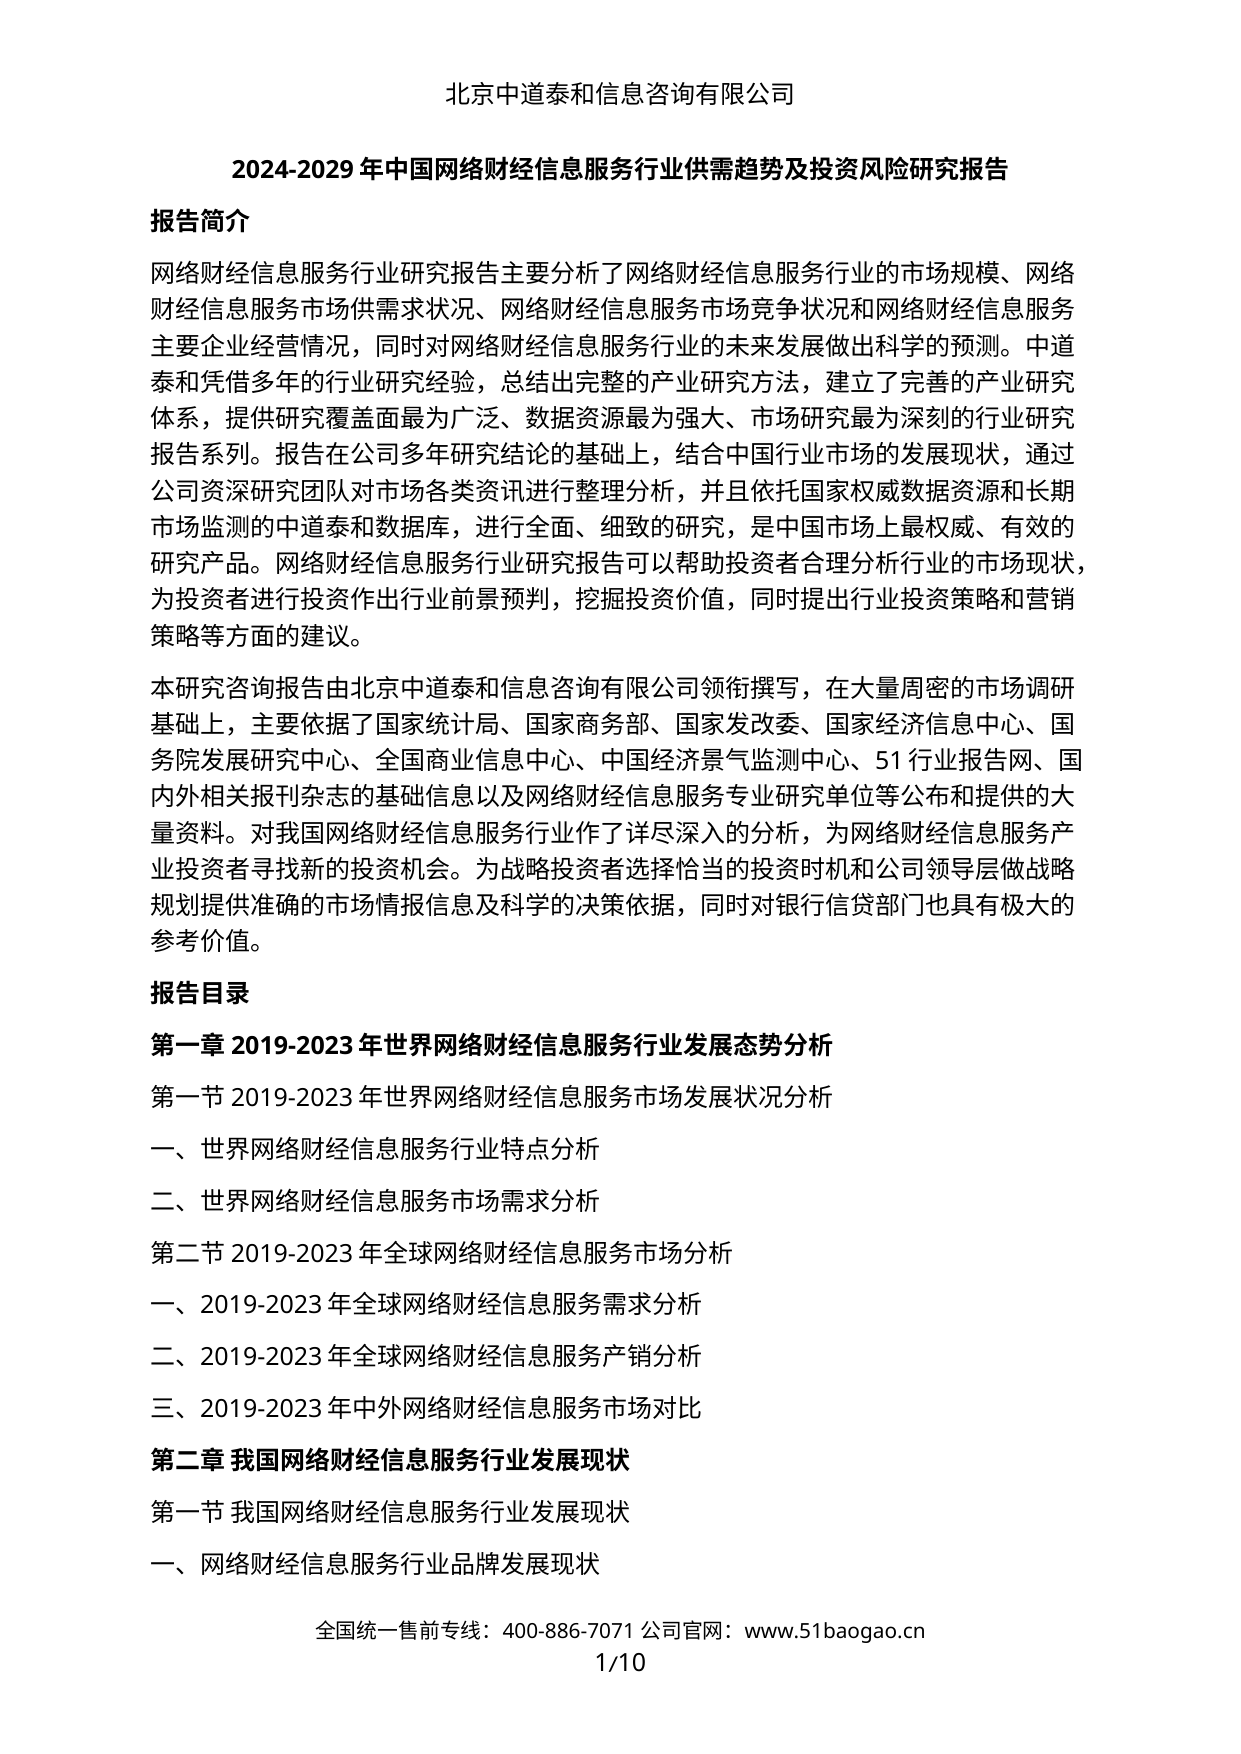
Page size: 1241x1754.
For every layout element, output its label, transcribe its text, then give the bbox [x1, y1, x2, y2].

text 一、2019-2023年全球网络财经信息服务需求分析 [150, 1285, 1090, 1321]
text 二、2019-2023年全球网络财经信息服务产销分析 [150, 1337, 1090, 1373]
text 报告简介 [150, 202, 1090, 238]
text 本研究咨询报告由北京中道泰和信息咨询有限公司领衔撰写，在大量周密的市场调研基础上，主要依据了国家统计局、国家商务部、国家发改委、国家经济信息中心、国务院发展研究中心、全国商业信息中心、中国经济景气监测中心、51行业报告网、国内外相关报刊杂志的基础信息以及网络财经信息服务专业研究单位等公布和提供的大量资料。对我国网络财经信息服务行业作了详尽深入的分析，为网络财经信息服务产业投资者寻找新的投资机会。为战略投资者选择恰当的投资时机和公司领导层做战略规划提供准确的市场情报信息及科学的决策依据，同时对银行信贷部门也具有极大的参考价值。 [150, 668, 1090, 958]
text 一、世界网络财经信息服务行业特点分析 [150, 1129, 1090, 1166]
text 第二节 2019-2023年全球网络财经信息服务市场分析 [150, 1233, 1090, 1269]
text 三、2019-2023年中外网络财经信息服务市场对比 [150, 1389, 1090, 1425]
text 第一节 我国网络财经信息服务行业发展现状 [150, 1492, 1090, 1529]
text 报告目录 [150, 974, 1090, 1010]
text 第一节 2019-2023年世界网络财经信息服务市场发展状况分析 [150, 1077, 1090, 1114]
text 第一章 2019-2023年世界网络财经信息服务行业发展态势分析 [150, 1026, 1090, 1062]
text 网络财经信息服务行业研究报告主要分析了网络财经信息服务行业的市场规模、网络财经信息服务市场供需求状况、网络财经信息服务市场竞争状况和网络财经信息服务主要企业经营情况，同时对网络财经信息服务行业的未来发展做出科学的预测。中道泰和凭借多年的行业研究经验，总结出完整的产业研究方法，建立了完善的产业研究体系，提供研究覆盖面最为广泛、数据资源最为强大、市场研究最为深刻的行业研究报告系列。报告在公司多年研究结论的基础上，结合中国行业市场的发展现状，通过公司资深研究团队对市场各类资讯进行整理分析，并且依托国家权威数据资源和长期市场监测的中道泰和数据库，进行全面、细致的研究，是中国市场上最权威、有效的研究产品。网络财经信息服务行业研究报告可以帮助投资者合理分析行业的市场现状，为投资者进行投资作出行业前景预判，挖掘投资价值，同时提出行业投资策略和营销策略等方面的建议。 [150, 254, 1090, 652]
text 第二章 我国网络财经信息服务行业发展现状 [150, 1441, 1090, 1477]
text 一、网络财经信息服务行业品牌发展现状 [150, 1544, 1090, 1581]
text 2024-2029年中国网络财经信息服务行业供需趋势及投资风险研究报告 [150, 150, 1090, 186]
text 二、世界网络财经信息服务市场需求分析 [150, 1181, 1090, 1217]
